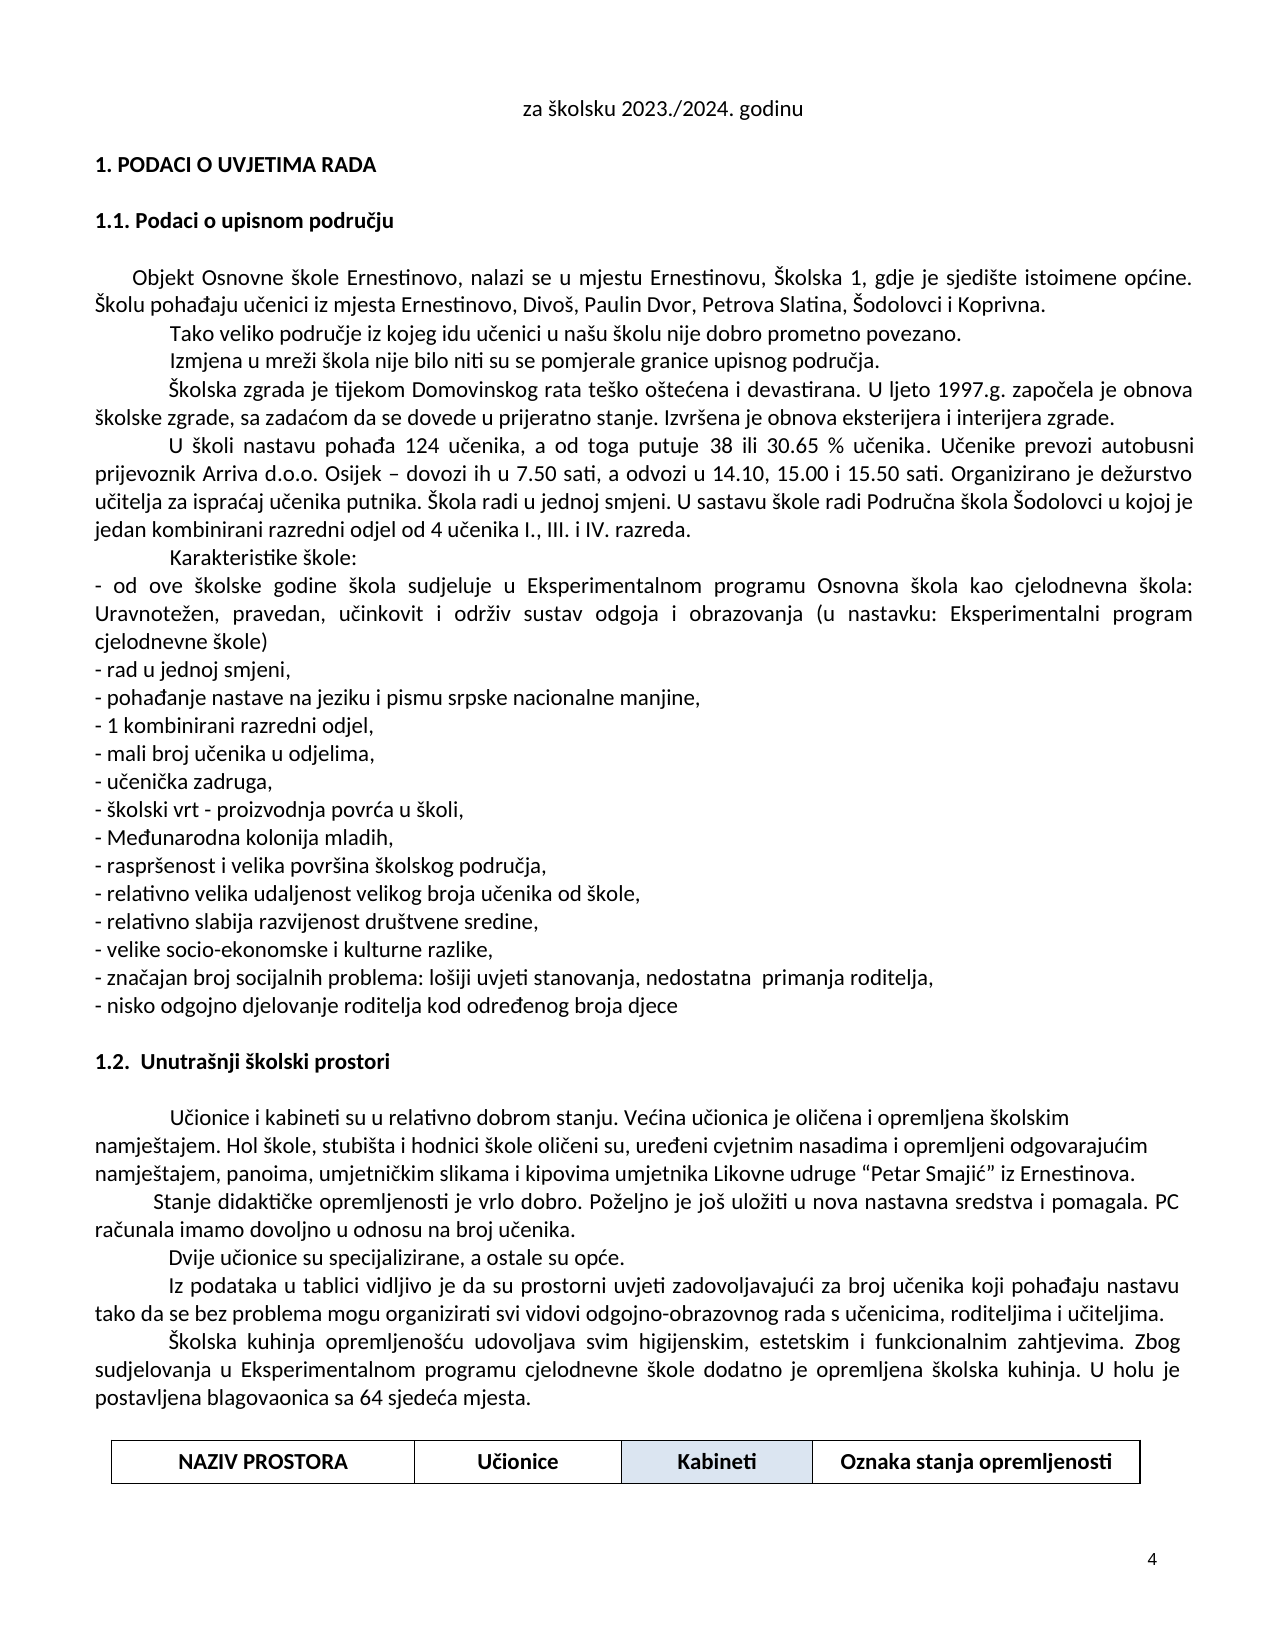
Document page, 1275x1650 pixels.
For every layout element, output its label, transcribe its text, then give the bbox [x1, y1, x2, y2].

text - nisko odgojno djelovanje roditelja kod određenog broja djece [94, 991, 1195, 1019]
table_header Kabineti [622, 1441, 812, 1483]
text - od ove školske godine škola sudjeluje u Eksperimentalnom programu Osnovna škola kao cjelodnevna škola: Uravnotežen, pravedan, učinkovit i održiv sustav odgoja i obrazovanja (u nastavku: Eksperimentalni program cjelodnevne škole) [94, 571, 1195, 655]
text - 1 kombinirani razredni odjel, [94, 711, 1195, 739]
text Izmjena u mreži škola nije bilo niti su se pomjerale granice upisnog područja. [94, 347, 1195, 375]
text Dvije učionice su specijalizirane, a ostale su opće. [94, 1243, 1182, 1271]
text Školska zgrada je tijekom Domovinskog rata teško oštećena i devastirana. U ljeto 1997.g. započela je obnova školske zgrade, sa zadaćom da se dovede u prijeratno stanje. Izvršena je obnova eksterijera i interijera zgrade. [94, 375, 1195, 431]
text 1.2. Unutrašnji školski prostori [94, 1047, 1157, 1075]
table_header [112, 1441, 414, 1483]
table_header Oznaka stanja opremljenosti [813, 1441, 1139, 1483]
text U školi nastavu pohađa 124 učenika, a od toga putuje 38 ili 30.65 % učenika. Učenike prevozi autobusni prijevoznik Arriva d.o.o. Osijek – dovozi ih u 7.50 sati, a odvozi u 14.10, 15.00 i 15.50 sati. Organizirano je dežurstvo učitelja za ispraćaj učenika putnika. Škola radi u jednoj smjeni. U sastavu škole radi Područna škola Šodolovci u kojoj je jedan kombinirani razredni odjel od 4 učenika I., III. i IV. razreda. [94, 431, 1195, 543]
text - raspršenost i velika površina školskog područja, [94, 851, 1195, 879]
text - relativno velika udaljenost velikog broja učenika od škole, [94, 879, 1195, 907]
text - mali broj učenika u odjelima, [94, 739, 1195, 767]
text - relativno slabija razvijenost društvene sredine, [94, 907, 1195, 935]
text 1. PODACI O UVJETIMA RADA [94, 151, 1157, 178]
text - Međunarodna kolonija mladih, [94, 823, 1195, 851]
text Objekt Osnovne škole Ernestinovo, nalazi se u mjestu Ernestinovu, Školska 1, gdje je sjedište istoimene općine. Školu pohađaju učenici iz mjesta Ernestinovo, Divoš, Paulin Dvor, Petrova Slatina, Šodolovci i Koprivna. [94, 263, 1195, 319]
text Školska kuhinja opremljenošću udovoljava svim higijenskim, estetskim i funkcionalnim zahtjevima. Zbog sudjelovanja u Eksperimentalnom programu cjelodnevne škole dodatno je opremljena školska kuhinja. U holu je postavljena blagovaonica sa 64 sjedeća mjesta. [94, 1327, 1182, 1411]
text - značajan broj socijalnih problema: lošiji uvjeti stanovanja, nedostatna primanja roditelja, [94, 963, 1195, 991]
text Učionice i kabineti su u relativno dobrom stanju. Većina učionica je oličena i opremljena školskim namještajem. Hol škole, stubišta i hodnici škole oličeni su, uređeni cvjetnim nasadima i opremljeni odgovarajućim namještajem, panoima, umjetničkim slikama i kipovima umjetnika Likovne udruge “Petar Smajić” iz Ernestinova. [94, 1103, 1182, 1187]
text Karakteristike škole: [94, 543, 1195, 571]
text Stanje didaktičke opremljenosti je vrlo dobro. Poželjno je još uložiti u nova nastavna sredstva i pomagala. PC računala imamo dovoljno u odnosu na broj učenika. [94, 1187, 1182, 1243]
text - učenička zadruga, [94, 767, 1195, 795]
text Tako veliko područje iz kojeg idu učenici u našu školu nije dobro prometno povezano. [94, 319, 1195, 347]
text - pohađanje nastave na jeziku i pismu srpske nacionalne manjine, [94, 683, 1195, 711]
text za školsku 2023./2024. godinu [94, 94, 1232, 122]
text - rad u jednoj smjeni, [94, 655, 1195, 683]
text - školski vrt - proizvodnja povrća u školi, [94, 795, 1195, 823]
text - velike socio-ekonomske i kulturne razlike, [94, 935, 1195, 963]
text 1.1. Podaci o upisnom području [94, 207, 1157, 234]
text Iz podataka u tablici vidljivo je da su prostorni uvjeti zadovoljavajući za broj učenika koji pohađaju nastavu tako da se bez problema mogu organizirati svi vidovi odgojno-obrazovnog rada s učenicima, roditeljima i učiteljima. [94, 1271, 1182, 1327]
table_header Učionice [415, 1441, 621, 1483]
